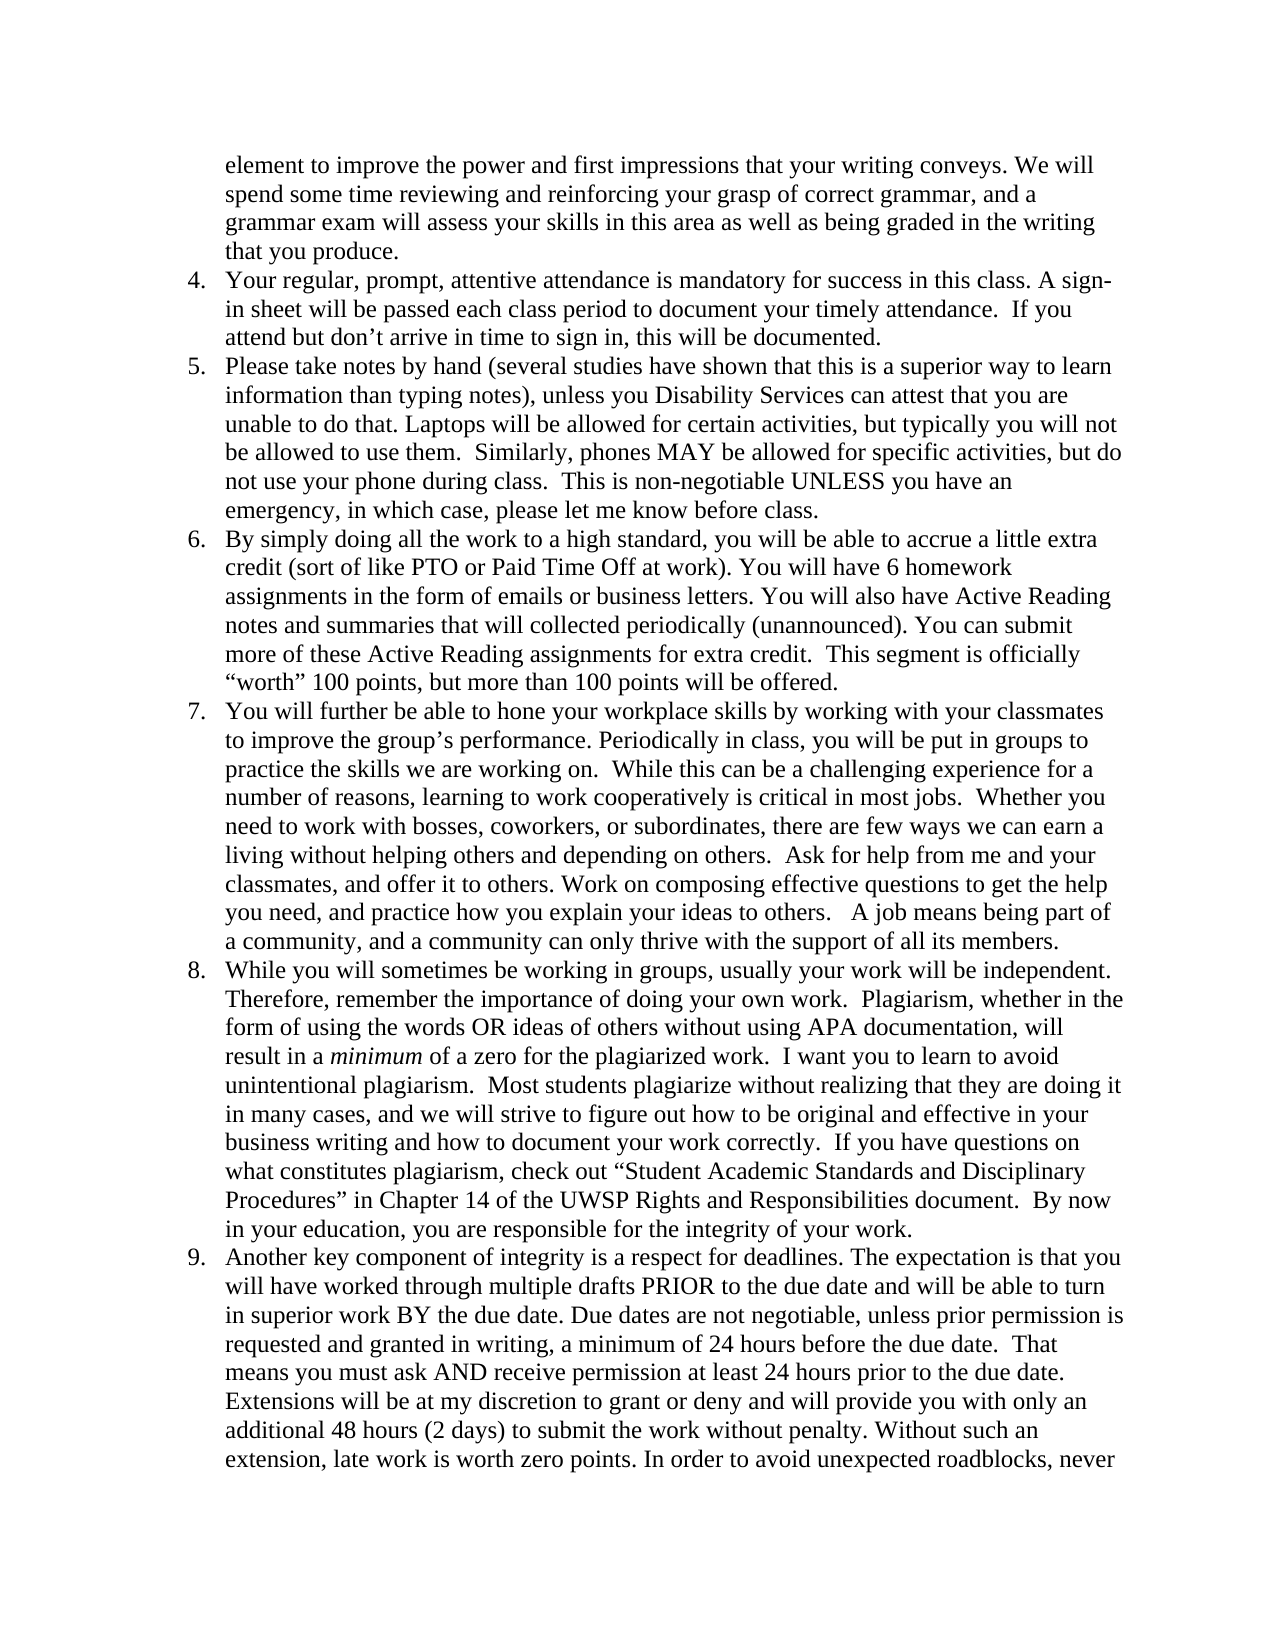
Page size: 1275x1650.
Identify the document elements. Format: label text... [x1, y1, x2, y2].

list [187, 1242, 1125, 1472]
list By simply doing all the work to a high standard, you will be able to accrue a little extra credit (sort of like PTO or Paid Time Off at work). You will have 6 homework assignments in the form of emails or business letters. You will also have Active Reading notes and summaries that will collected periodically (unannounced). You can submit more of these Active Reading assignments for extra credit. This segment is officially “worth” 100 points, but more than 100 points will be offered. [187, 524, 1125, 696]
list You will further be able to hone your workplace skills by working with your classmates to improve the group’s performance. Periodically in class, you will be put in groups to practice the skills we are working on. While this can be a challenging experience for a number of reasons, learning to work cooperatively is critical in most jobs. Whether you need to work with bosses, coworkers, or subordinates, there are few ways we can earn a living without helping others and depending on others. Ask for help from me and your classmates, and offer it to others. Work on composing effective questions to get the help you need, and practice how you explain your ideas to others. A job means being part of a community, and a community can only thrive with the support of all its members. [187, 696, 1125, 955]
list While you will sometimes be working in groups, usually your work will be independent. Therefore, remember the importance of doing your own work. Plagiarism, whether in the form of using the words OR ideas of others without using APA documentation, will result in a minimum of a zero for the plagiarized work. I want you to learn to avoid unintentional plagiarism. Most students plagiarize without realizing that they are doing it in many cases, and we will strive to figure out how to be original and effective in your business writing and how to document your work correctly. If you have questions on what constitutes plagiarism, check out “Student Academic Standards and Disciplinary Procedures” in Chapter 14 of the UWSP Rights and Responsibilities document. By now in your education, you are responsible for the integrity of your work. [187, 955, 1125, 1242]
list Please take notes by hand (several studies have shown that this is a superior way to learn information than typing notes), unless you Disability Services can attest that you are unable to do that. Laptops will be allowed for certain activities, but typically you will not be allowed to use them. Similarly, phones MAY be allowed for specific activities, but do not use your phone during class. This is non-negotiable UNLESS you have an emergency, in which case, please let me know before class. [187, 351, 1125, 524]
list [187, 150, 1125, 265]
list Your regular, prompt, attentive attendance is mandatory for success in this class. A sign-in sheet will be passed each class period to document your timely attendance. If you attend but don’t arrive in time to sign in, this will be documented. [187, 265, 1125, 351]
